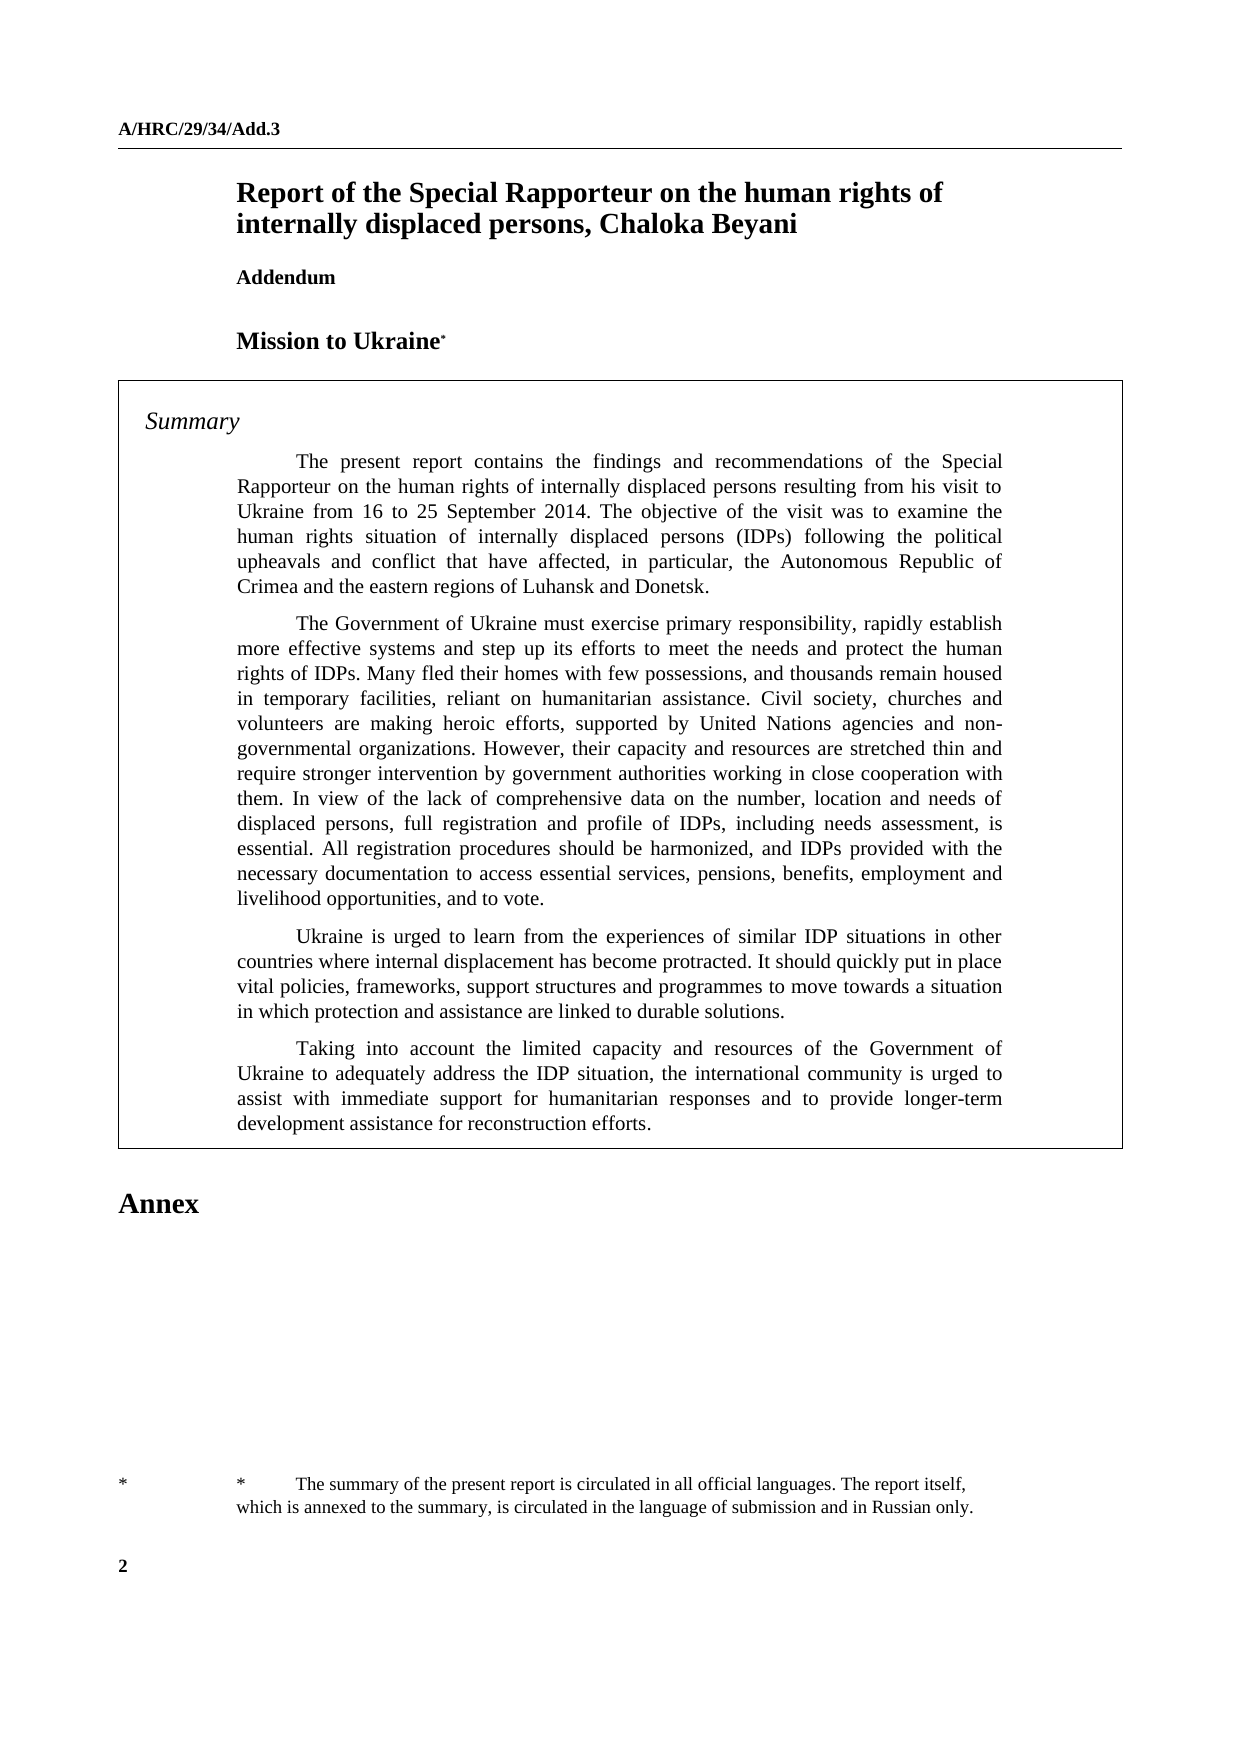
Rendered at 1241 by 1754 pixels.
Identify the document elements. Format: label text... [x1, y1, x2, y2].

table_cell The present report contains the findings and recommendations of the Special Rapporteur on the human rights of internally displaced persons resulting from his visit to Ukraine from 16 to 25 September 2014. The objective of the visit was to examine the human rights situation of internally displaced persons (IDPs) following the political upheavals and conflict that have affected, in particular, the Autonomous Republic of Crimea and the eastern regions of Luhansk and Donetsk. [119, 448, 1122, 610]
table_cell Ukraine is urged to learn from the experiences of similar IDP situations in other countries where internal displacement has become protracted. It should quickly put in place vital policies, frameworks, support structures and programmes to move towards a situation in which protection and assistance are linked to durable solutions. [119, 923, 1122, 1035]
text Mission to Ukraine* [118, 327, 1004, 355]
text Report of the Special Rapporteur on the human rights of internally displaced persons, Chaloka Beyani [118, 177, 1004, 240]
table_header Summary [119, 381, 1122, 448]
text Annex [118, 1186, 1004, 1220]
table_cell Taking into account the limited capacity and resources of the Government of Ukraine to adequately address the IDP situation, the international community is urged to assist with immediate support for humanitarian responses and to provide longer-term development assistance for reconstruction efforts. [119, 1035, 1122, 1148]
table_cell The Government of Ukraine must exercise primary responsibility, rapidly establish more effective systems and step up its efforts to meet the needs and protect the human rights of IDPs. Many fled their homes with few possessions, and thousands remain housed in temporary facilities, reliant on humanitarian assistance. Civil society, churches and volunteers are making heroic efforts, supported by United Nations agencies and non-governmental organizations. However, their capacity and resources are stretched thin and require stronger intervention by government authorities working in close cooperation with them. In view of the lack of comprehensive data on the number, location and needs of displaced persons, full registration and profile of IDPs, including needs assessment, is essential. All registration procedures should be harmonized, and IDPs provided with the necessary documentation to access essential services, pensions, benefits, employment and livelihood opportunities, and to vote. [119, 610, 1122, 923]
text Addendum [118, 265, 1004, 290]
